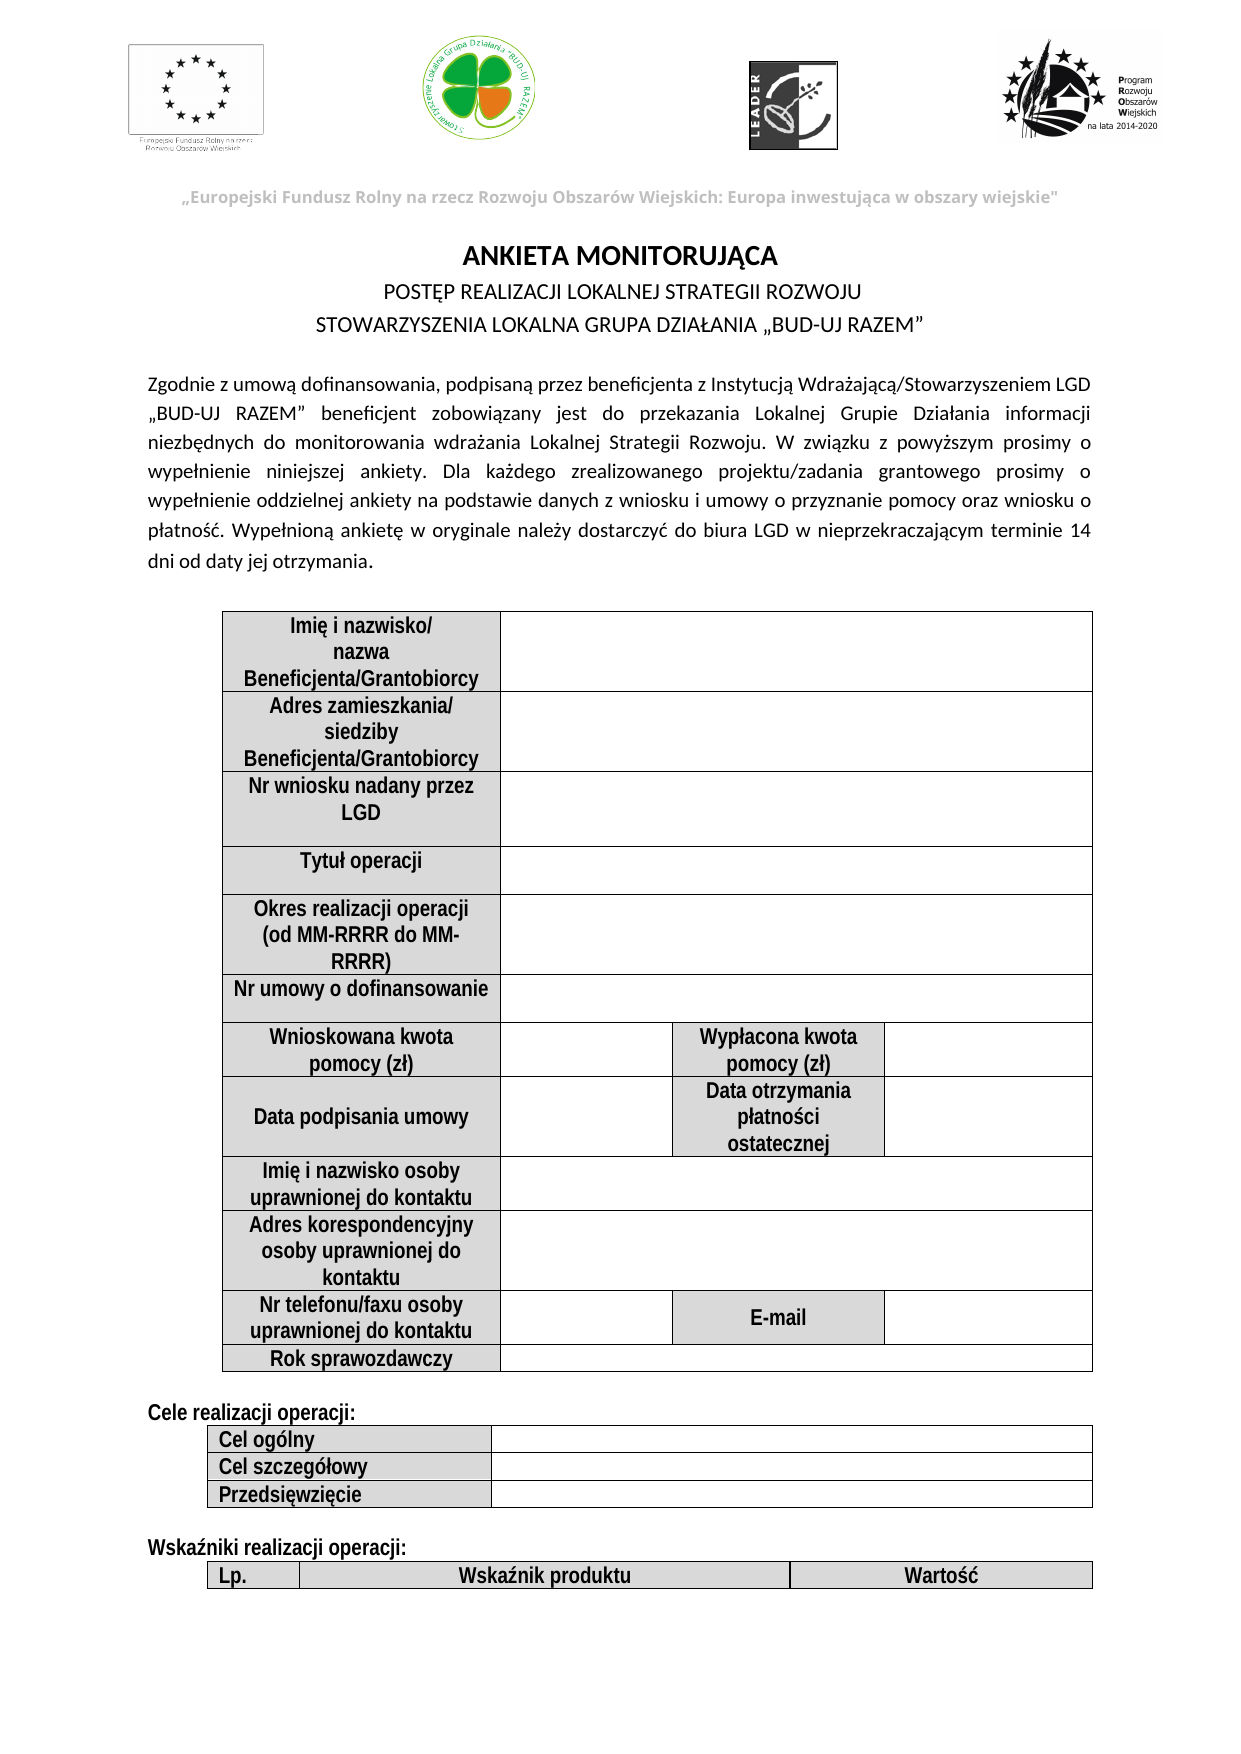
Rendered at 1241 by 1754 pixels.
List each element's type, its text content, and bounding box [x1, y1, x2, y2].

table_cell Okres realizacji operacji (od MM-RRRR do MM-RRRR) [223, 895, 500, 974]
picture [994, 30, 1164, 143]
table_cell Wypłacona kwota pomocy (zł) [673, 1023, 884, 1076]
table_cell [885, 1023, 1092, 1076]
table_cell Tytuł operacji [223, 847, 500, 894]
table_cell [501, 1291, 672, 1344]
table_cell [501, 692, 1092, 771]
table_cell [492, 1481, 1092, 1507]
table_cell [501, 1023, 672, 1076]
table_cell [501, 772, 1092, 846]
text ANKIETA MONITORUJĄCA [148, 237, 1093, 272]
table_cell [501, 975, 1092, 1022]
table_cell [501, 1077, 672, 1156]
table_cell Nr wniosku nadany przez LGD [223, 772, 500, 846]
table_cell Adres zamieszkania/ siedziby Beneficjenta/Grantobiorcy [223, 692, 500, 771]
table_cell [501, 847, 1092, 894]
table_cell Nr umowy o dofinansowanie [223, 975, 500, 1022]
table_header Wskaźnik produktu [300, 1562, 789, 1588]
table_cell Wnioskowana kwota pomocy (zł) [223, 1023, 500, 1076]
table_cell [501, 895, 1092, 974]
table_cell [501, 1211, 1092, 1290]
table_cell E-mail [673, 1291, 884, 1344]
table_header Wartość [791, 1562, 1092, 1588]
table_cell [885, 1291, 1092, 1344]
table_header [501, 612, 1092, 691]
text STOWARZYSZENIA LOKALNA GRUPA DZIAŁANIA „BUD-UJ RAZEM” [148, 310, 1093, 338]
table_cell Data otrzymania płatności ostatecznej [673, 1077, 884, 1156]
table_cell [501, 1157, 1092, 1210]
table_cell Nr telefonu/faxu osoby uprawnionej do kontaktu [223, 1291, 500, 1344]
table_cell Adres korespondencyjny osoby uprawnionej do kontaktu [223, 1211, 500, 1290]
table_cell Przedsięwzięcie [208, 1481, 491, 1507]
text POSTĘP REALIZACJI LOKALNEJ STRATEGII ROZWOJU [148, 277, 1093, 306]
table_cell [885, 1077, 1092, 1156]
text Cele realizacji operacji: [148, 1398, 1093, 1425]
table_cell [492, 1453, 1092, 1479]
text Zgodnie z umową dofinansowania, podpisaną przez beneficjenta z Instytucją Wdrażającą/Stowarzyszeniem LGD „BUD-UJ RAZEM” beneficjent zobowiązany jest do przekazania Lokalnej Grupie Działania informacji niezbędnych do monitorowania wdrażania Lokalnej Strategii Rozwoju. W związku z powyższym prosimy o wypełnienie niniejszej ankiety. Dla każdego zrealizowanego projektu/zadania grantowego prosimy o wypełnienie oddzielnej ankiety na podstawie danych z wniosku i umowy o przyznanie pomocy oraz wniosku o płatność. Wypełnioną ankietę w oryginale należy dostarczyć do biura LGD w nieprzekraczającym terminie 14 dni od daty jej otrzymania. [148, 371, 1093, 574]
table_header Lp. [208, 1562, 299, 1588]
table_cell Data podpisania umowy [223, 1077, 500, 1156]
table_header Cel ogólny [208, 1426, 491, 1452]
table_header Imię i nazwisko/ nazwa Beneficjenta/Grantobiorcy [223, 612, 500, 691]
table_header [492, 1426, 1092, 1452]
table_cell [501, 1345, 1092, 1371]
table_cell Cel szczegółowy [208, 1453, 491, 1479]
text Wskaźniki realizacji operacji: [148, 1534, 1093, 1561]
table_cell Rok sprawozdawczy [223, 1345, 500, 1371]
table_cell Imię i nazwisko osoby uprawnionej do kontaktu [223, 1157, 500, 1210]
